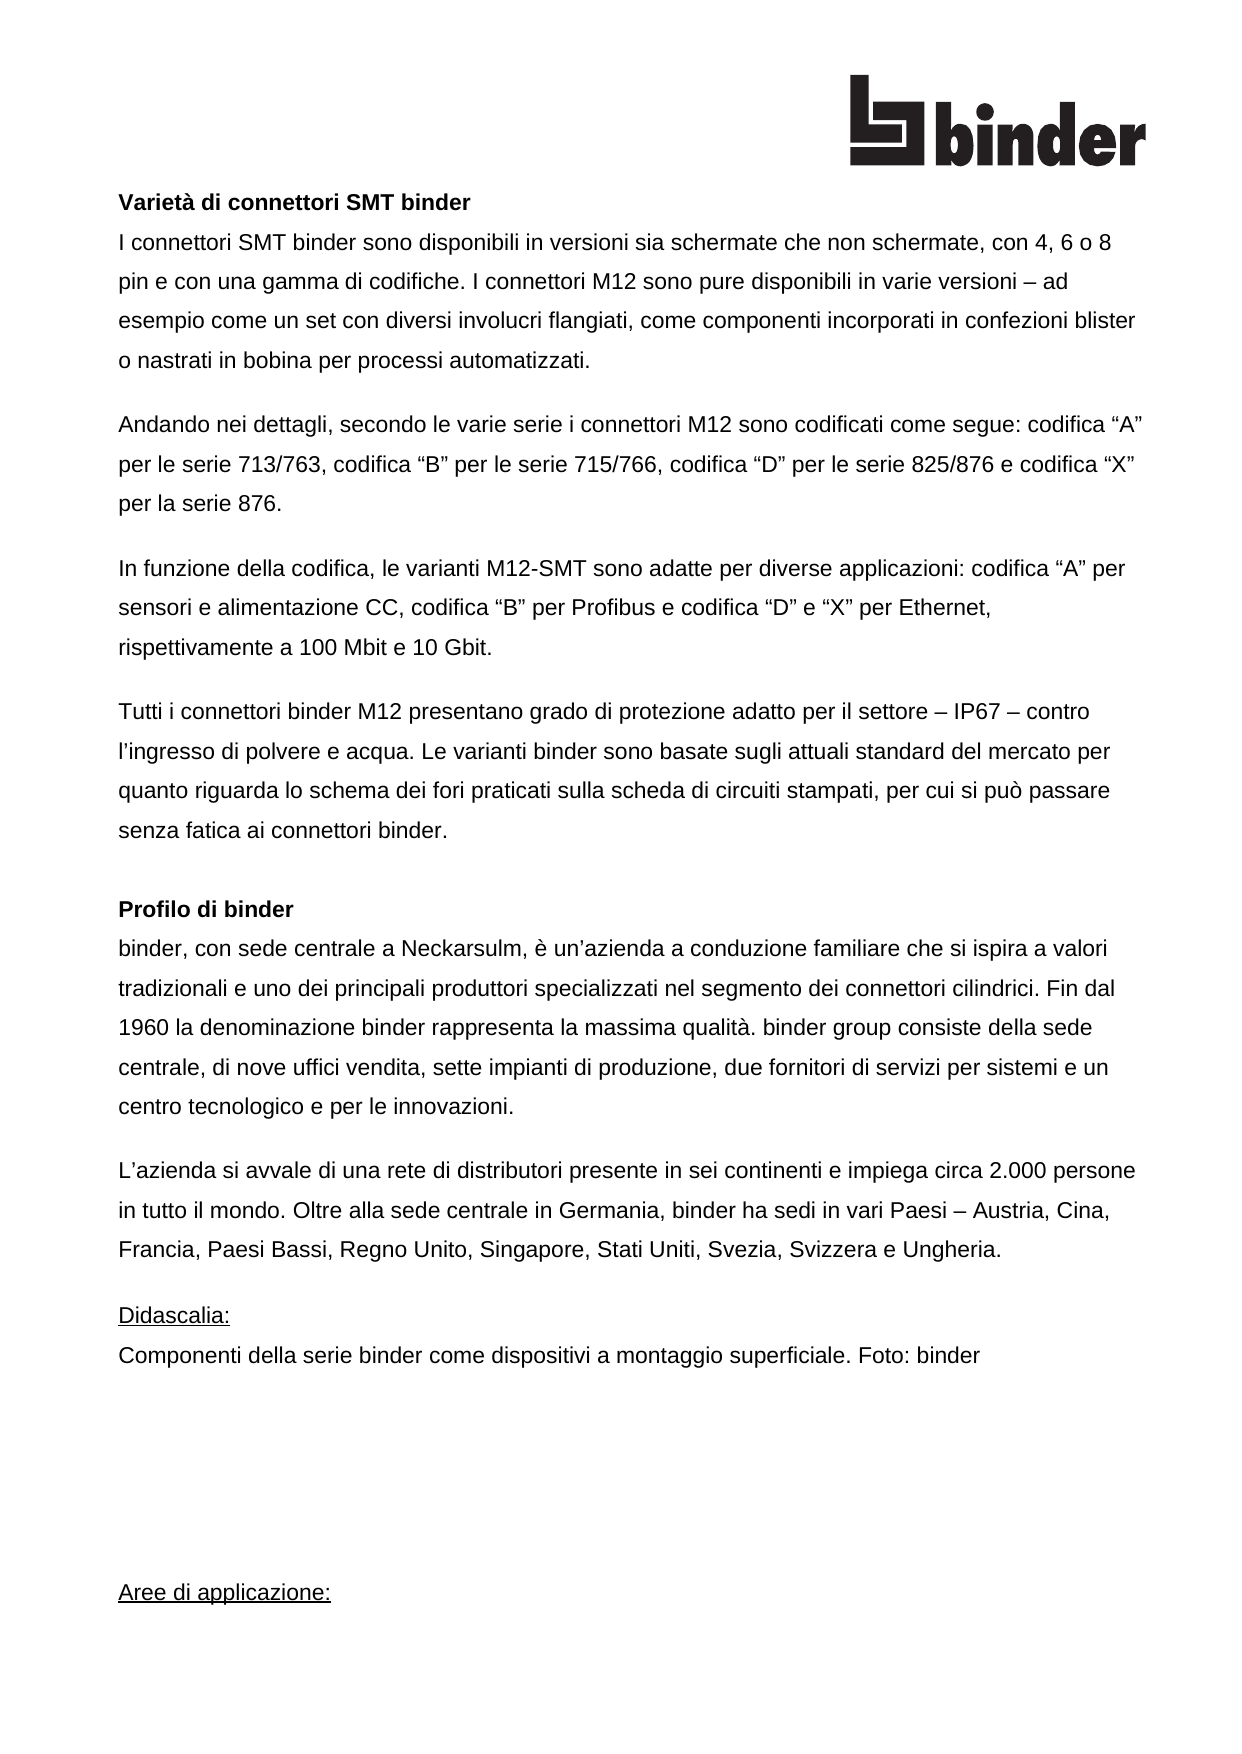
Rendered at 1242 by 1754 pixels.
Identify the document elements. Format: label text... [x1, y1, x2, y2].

text Componenti della serie binder come dispositivi a montaggio superficiale. Foto: binder [118, 1342, 1148, 1368]
text Profilo di binder [118, 856, 1148, 922]
text I connettori SMT binder sono disponibili in versioni sia schermate che non schermate, con 4, 6 o 8 pin e con una gamma di codifiche. I connettori M12 sono pure disponibili in varie versioni – ad esempio come un set con diversi involucri flangiati, come componenti incorporati in confezioni blister o nastrati in bobina per processi automatizzati. [118, 228, 1148, 373]
text In funzione della codifica, le varianti M12-SMT sono adatte per diverse applicazioni: codifica “A” per sensori e alimentazione CC, codifica “B” per Profibus e codifica “D” e “X” per Ethernet, rispettivamente a 100 Mbit e 10 Gbit. [118, 555, 1148, 660]
text Varietà di connettori SMT binder [118, 189, 1148, 215]
text L’azienda si avvale di una rete di distributori presente in sei continenti e impiega circa 2.000 persone in tutto il mondo. Oltre alla sede centrale in Germania, binder ha sedi in vari Paesi – Austria, Cina, Francia, Paesi Bassi, Regno Unito, Singapore, Stati Uniti, Svezia, Svizzera e Ungheria. Didascalia: [118, 1157, 1148, 1329]
text Aree di applicazione: [118, 1579, 1148, 1605]
text Andando nei dettagli, secondo le varie serie i connettori M12 sono codificati come segue: codifica “A” per le serie 713/763, codifica “B” per le serie 715/766, codifica “D” per le serie 825/876 e codifica “X” per la serie 876. [118, 411, 1148, 517]
text binder, con sede centrale a Neckarsulm, è un’azienda a conduzione familiare che si ispira a valori tradizionali e uno dei principali produttori specializzati nel segmento dei connettori cilindrici. Fin dal 1960 la denominazione binder rappresenta la massima qualità. binder group consiste della sede centrale, di nove uffici vendita, sette impianti di produzione, due fornitori di servizi per sistemi e un centro tecnologico e per le innovazioni. [118, 935, 1148, 1119]
text Tutti i connettori binder M12 presentano grado di protezione adatto per il settore – IP67 – contro l’ingresso di polvere e acqua. Le varianti binder sono basate sugli attuali standard del mercato per quanto riguarda lo schema dei fori praticati sulla scheda di circuiti stampati, per cui si può passare senza fatica ai connettori binder. [118, 698, 1148, 843]
